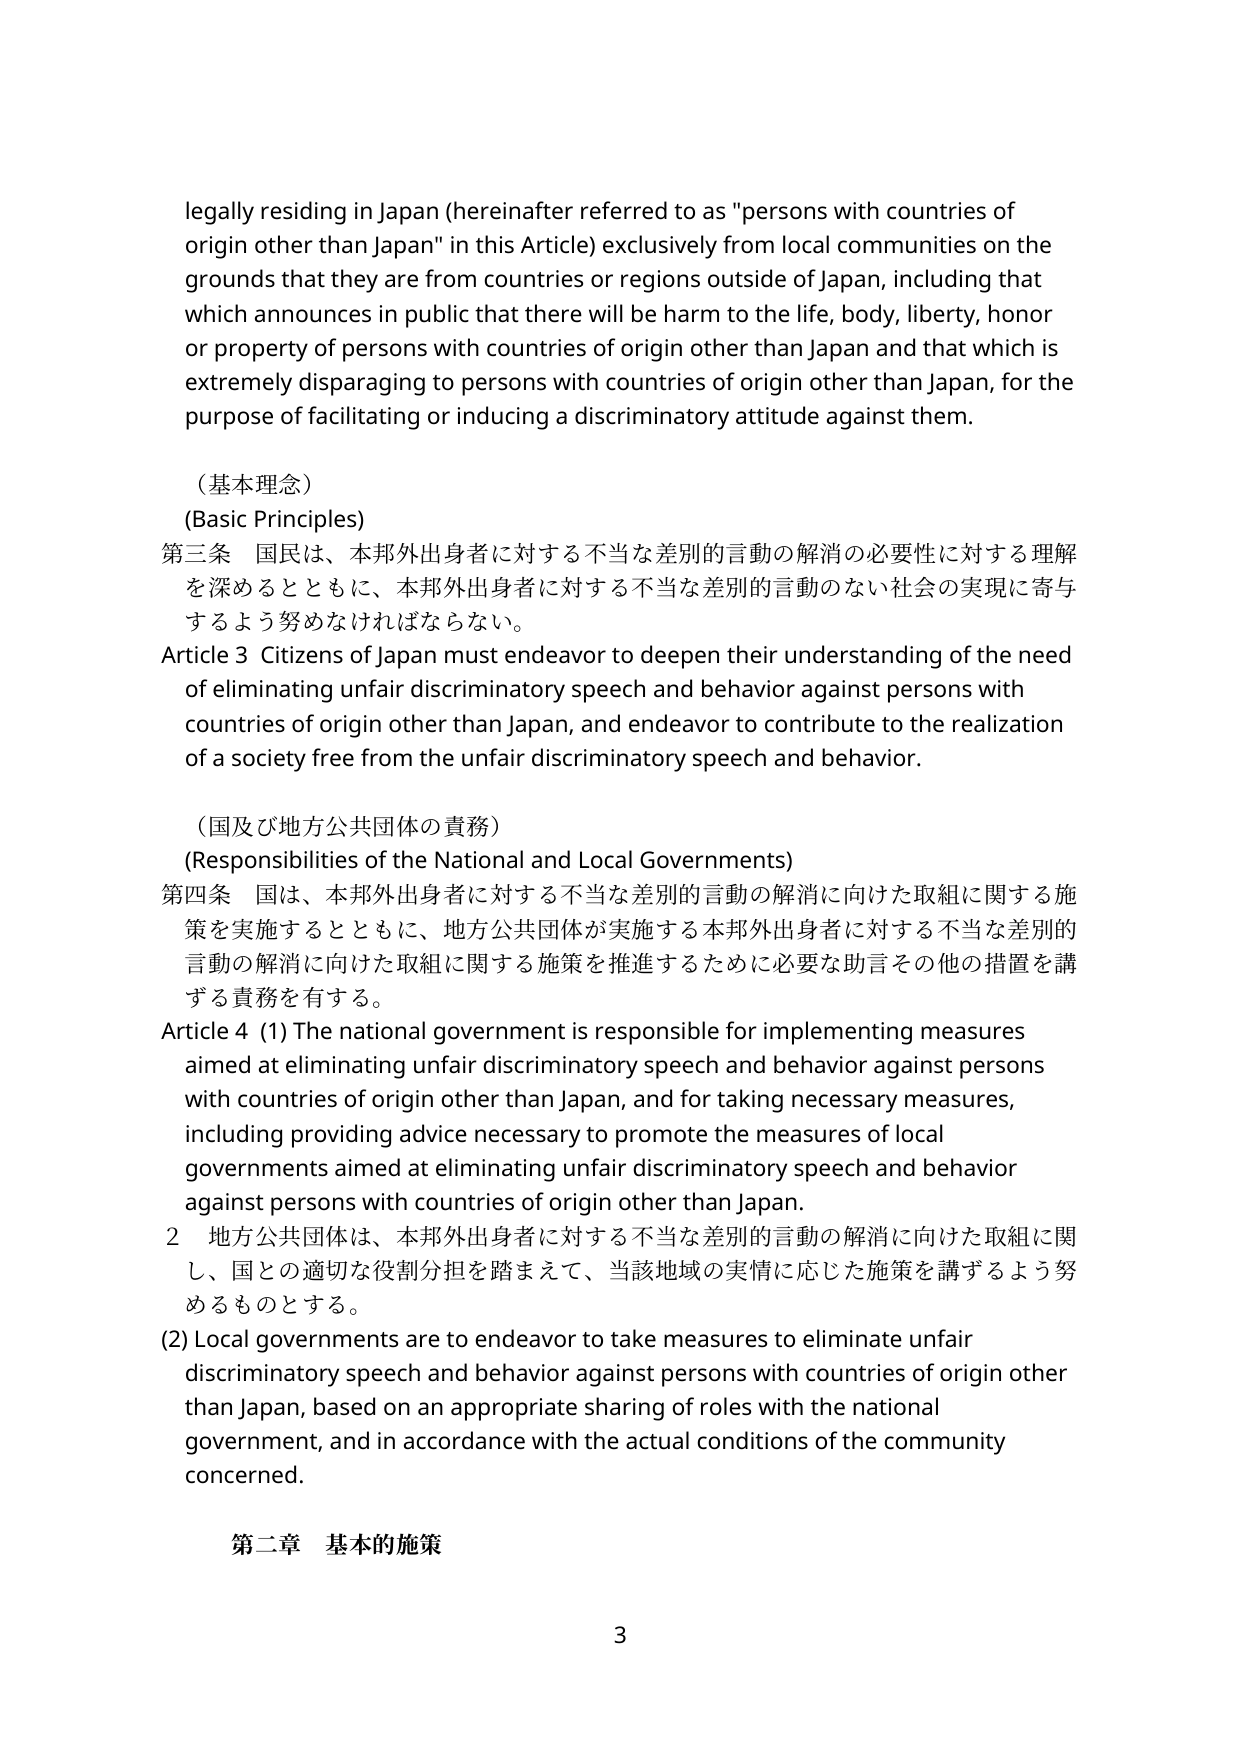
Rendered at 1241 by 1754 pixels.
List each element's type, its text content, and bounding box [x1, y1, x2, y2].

text Article 4 (1) The national government is responsible for implementing measures aimed at eliminating unfair discriminatory speech and behavior against persons with countries of origin other than Japan, and for taking necessary measures, including providing advice necessary to promote the measures of local governments aimed at eliminating unfair discriminatory speech and behavior against persons with countries of origin other than Japan. [161, 1014, 1079, 1219]
text 第二章 基本的施策 [230, 1526, 1079, 1560]
text （基本理念） [184, 467, 1079, 501]
text 第四条 国は、本邦外出身者に対する不当な差別的言動の解消に向けた取組に関する施策を実施するとともに、地方公共団体が実施する本邦外出身者に対する不当な差別的言動の解消に向けた取組に関する施策を推進するために必要な助言その他の措置を講ずる責務を有する。 [161, 877, 1079, 1014]
text 第三条 国民は、本邦外出身者に対する不当な差別的言動の解消の必要性に対する理解を深めるとともに、本邦外出身者に対する不当な差別的言動のない社会の実現に寄与するよう努めなければならない。 [161, 535, 1079, 638]
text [161, 194, 1079, 433]
text ２ 地方公共団体は、本邦外出身者に対する不当な差別的言動の解消に向けた取組に関し、国との適切な役割分担を踏まえて、当該地域の実情に応じた施策を講ずるよう努めるものとする。 [161, 1219, 1079, 1321]
text (Basic Principles) [184, 501, 1079, 535]
text (Responsibilities of the National and Local Governments) [184, 843, 1079, 877]
text (2) Local governments are to endeavor to take measures to eliminate unfair discriminatory speech and behavior against persons with countries of origin other than Japan, based on an appropriate sharing of roles with the national government, and in accordance with the actual conditions of the community concerned. [161, 1321, 1079, 1492]
text （国及び地方公共団体の責務） [184, 809, 1079, 843]
text Article 3 Citizens of Japan must endeavor to deepen their understanding of the need of eliminating unfair discriminatory speech and behavior against persons with countries of origin other than Japan, and endeavor to contribute to the realization of a society free from the unfair discriminatory speech and behavior. [161, 638, 1079, 774]
